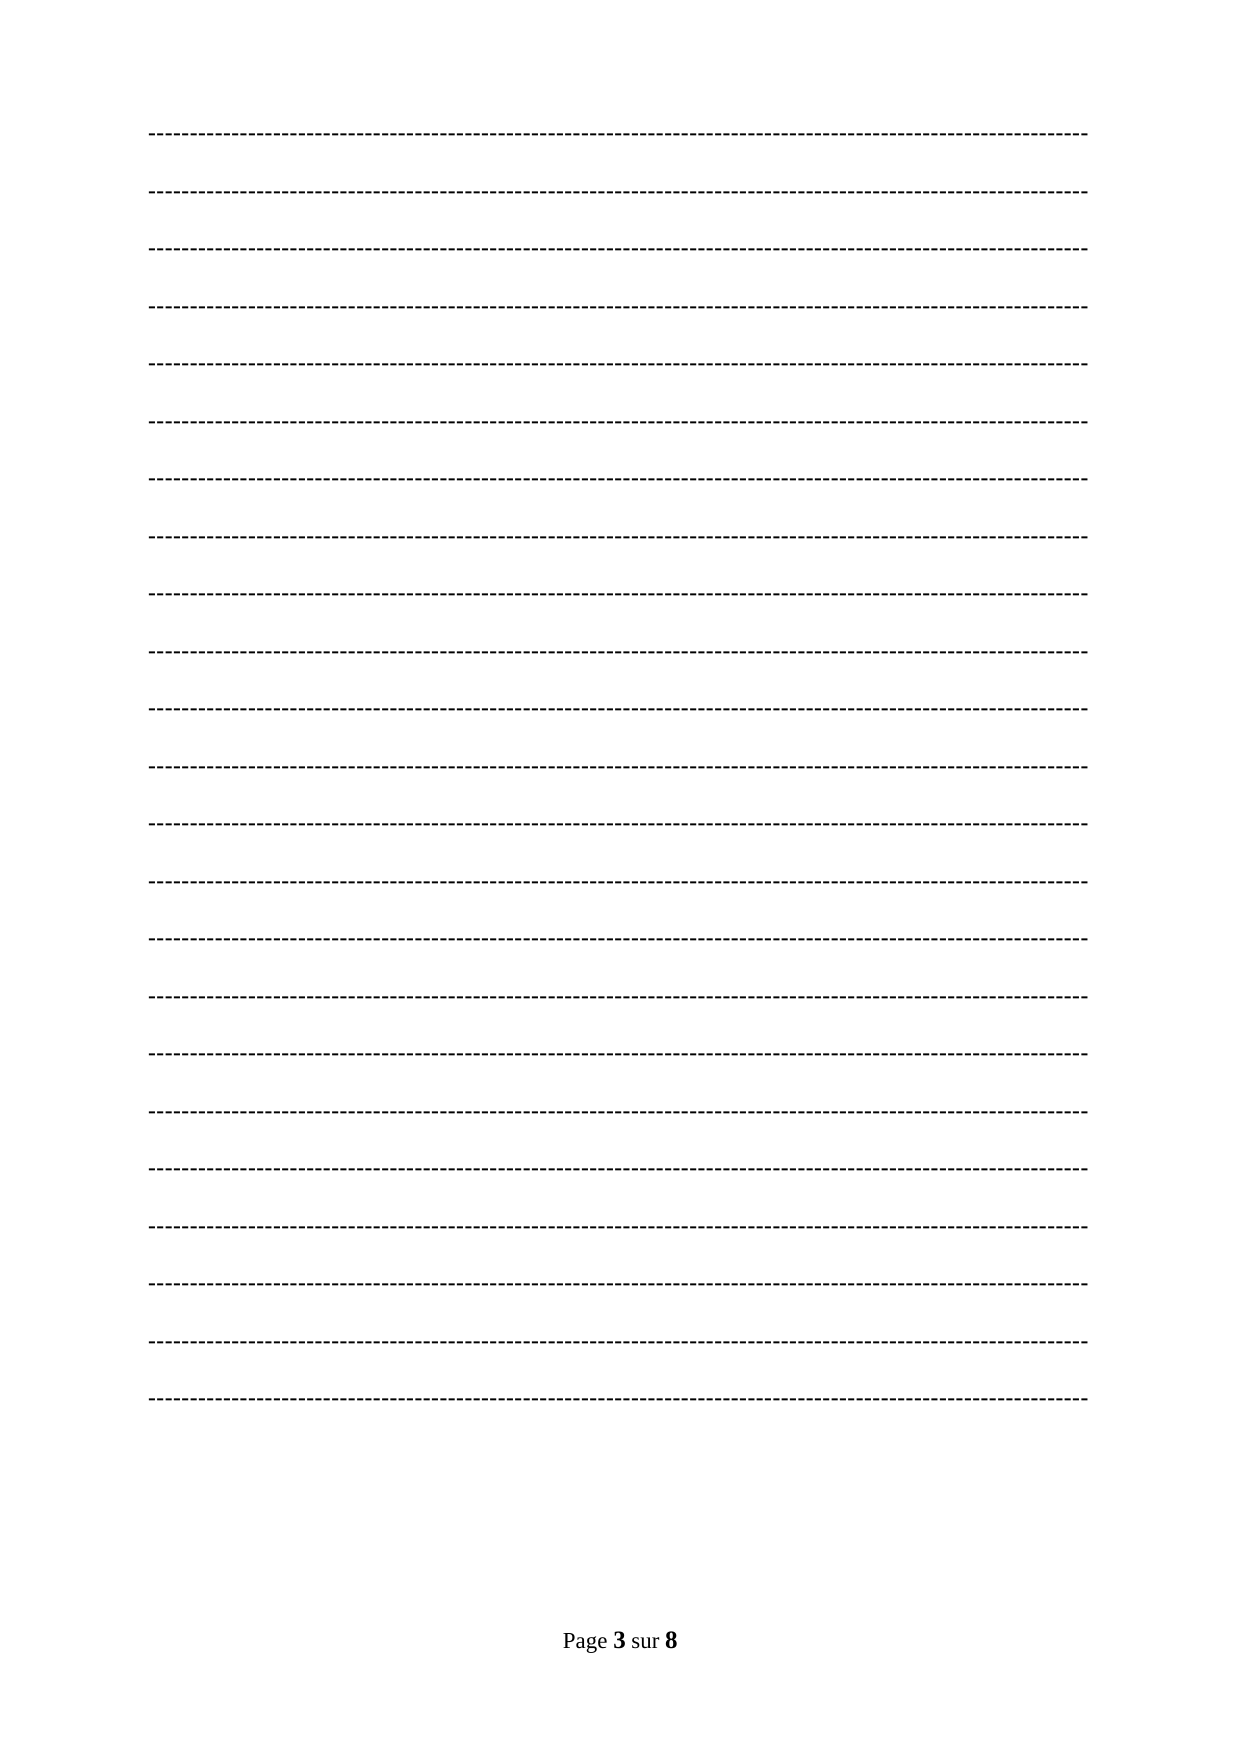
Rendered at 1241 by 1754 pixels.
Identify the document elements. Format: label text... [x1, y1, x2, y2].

text ----------------------------------------------------------------------------------------------------------------- [148, 233, 1092, 262]
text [148, 118, 1092, 204]
text ------------------------------------------------------------------------------------------------------------------------------------------------------------------------------------------------------------------------------------------------------------------------------------------------------------------------------------------------------------------------------------------------------------------------------------------------------------------------------------------------------------------------------------------------------------------------------------------------------------------------------------------------------------------------------------------------------ [148, 291, 1092, 607]
text ---------------------------------------------------------------------------------------------------------------------------------------------------------------------------------------------------------------------------------------------------------------------------------------------------------------------------------------------------------------------------------------------------------------------------------------------------------------------------------------------------------------------------------------------------------------------------------------------------------------------------------------------------------------------------------------------------------------------------------------------------------------------------------------------------------------------------------------------------------------------------------------------------------------------------------------------------------------------------------------------------------------------------------------------------------------------------------------------------------------------------------------------------------------------------------------------------------------------------------------------------------------------------------------------------------------------------------------------------------------------------------------------------------------------------------------------------------------------------------------------------------------------------------------------------------------------------------------------------------------------------------------------- [148, 636, 1092, 1412]
